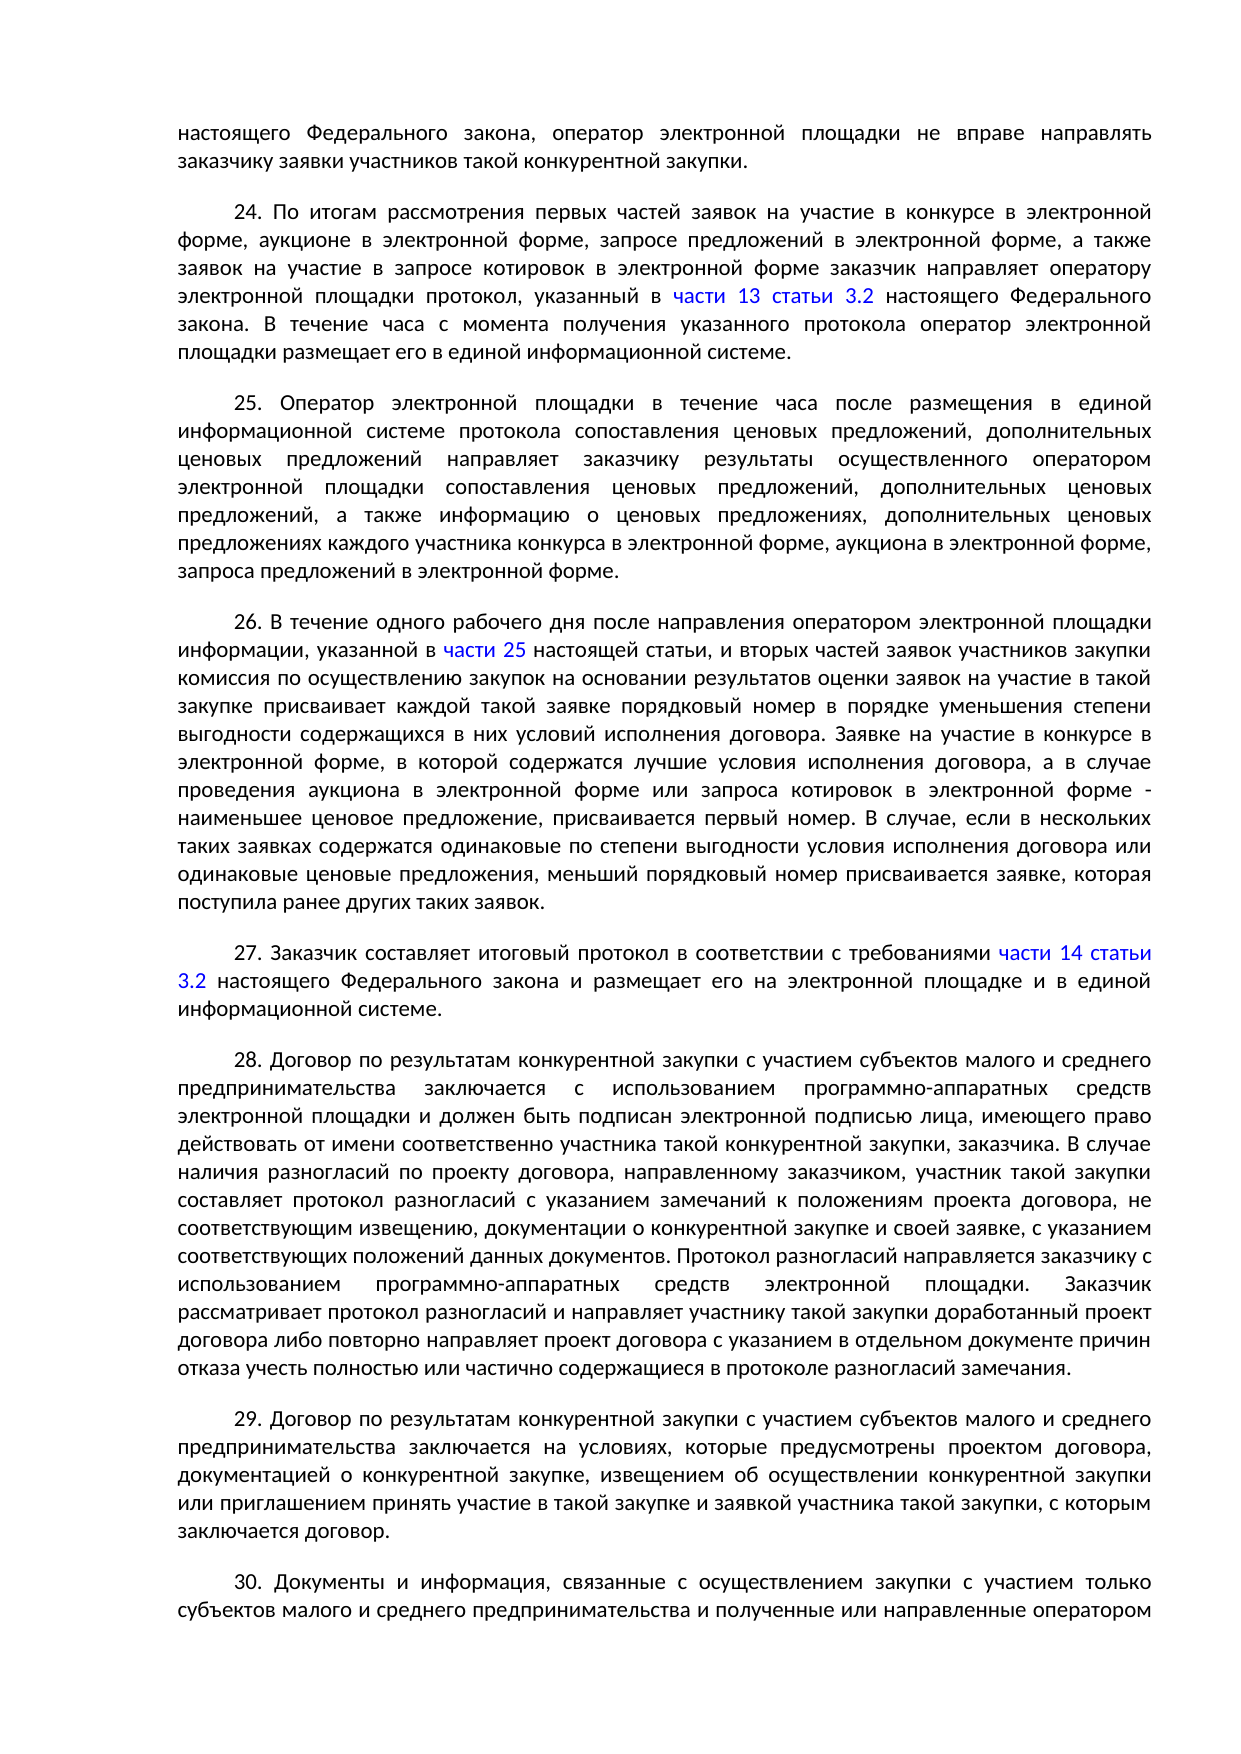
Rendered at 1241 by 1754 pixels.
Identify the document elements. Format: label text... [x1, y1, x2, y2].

text 27. Заказчик составляет итоговый протокол в соответствии с требованиями части 14 статьи 3.2 настоящего Федерального закона и размещает его на электронной площадке и в единой информационной системе. [177, 938, 1152, 1022]
text 24. По итогам рассмотрения первых частей заявок на участие в конкурсе в электронной форме, аукционе в электронной форме, запросе предложений в электронной форме, а также заявок на участие в запросе котировок в электронной форме заказчик направляет оператору электронной площадки протокол, указанный в части 13 статьи 3.2 настоящего Федерального закона. В течение часа с момента получения указанного протокола оператор электронной площадки размещает его в единой информационной системе. [177, 197, 1152, 365]
text 25. Оператор электронной площадки в течение часа после размещения в единой информационной системе протокола сопоставления ценовых предложений, дополнительных ценовых предложений направляет заказчику результаты осуществленного оператором электронной площадки сопоставления ценовых предложений, дополнительных ценовых предложений, а также информацию о ценовых предложениях, дополнительных ценовых предложениях каждого участника конкурса в электронной форме, аукциона в электронной форме, запроса предложений в электронной форме. [177, 388, 1152, 584]
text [177, 1567, 1152, 1623]
text 29. Договор по результатам конкурентной закупки с участием субъектов малого и среднего предпринимательства заключается на условиях, которые предусмотрены проектом договора, документацией о конкурентной закупке, извещением об осуществлении конкурентной закупки или приглашением принять участие в такой закупке и заявкой участника такой закупки, с которым заключается договор. [177, 1404, 1152, 1544]
text 28. Договор по результатам конкурентной закупки с участием субъектов малого и среднего предпринимательства заключается с использованием программно-аппаратных средств электронной площадки и должен быть подписан электронной подписью лица, имеющего право действовать от имени соответственно участника такой конкурентной закупки, заказчика. В случае наличия разногласий по проекту договора, направленному заказчиком, участник такой закупки составляет протокол разногласий с указанием замечаний к положениям проекта договора, не соответствующим извещению, документации о конкурентной закупке и своей заявке, с указанием соответствующих положений данных документов. Протокол разногласий направляется заказчику с использованием программно-аппаратных средств электронной площадки. Заказчик рассматривает протокол разногласий и направляет участнику такой закупки доработанный проект договора либо повторно направляет проект договора с указанием в отдельном документе причин отказа учесть полностью или частично содержащиеся в протоколе разногласий замечания. [177, 1045, 1152, 1382]
text 26. В течение одного рабочего дня после направления оператором электронной площадки информации, указанной в части 25 настоящей статьи, и вторых частей заявок участников закупки комиссия по осуществлению закупок на основании результатов оценки заявок на участие в такой закупке присваивает каждой такой заявке порядковый номер в порядке уменьшения степени выгодности содержащихся в них условий исполнения договора. Заявке на участие в конкурсе в электронной форме, в которой содержатся лучшие условия исполнения договора, а в случае проведения аукциона в электронной форме или запроса котировок в электронной форме - наименьшее ценовое предложение, присваивается первый номер. В случае, если в нескольких таких заявках содержатся одинаковые по степени выгодности условия исполнения договора или одинаковые ценовые предложения, меньший порядковый номер присваивается заявке, которая поступила ранее других таких заявок. [177, 607, 1152, 915]
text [177, 118, 1152, 174]
